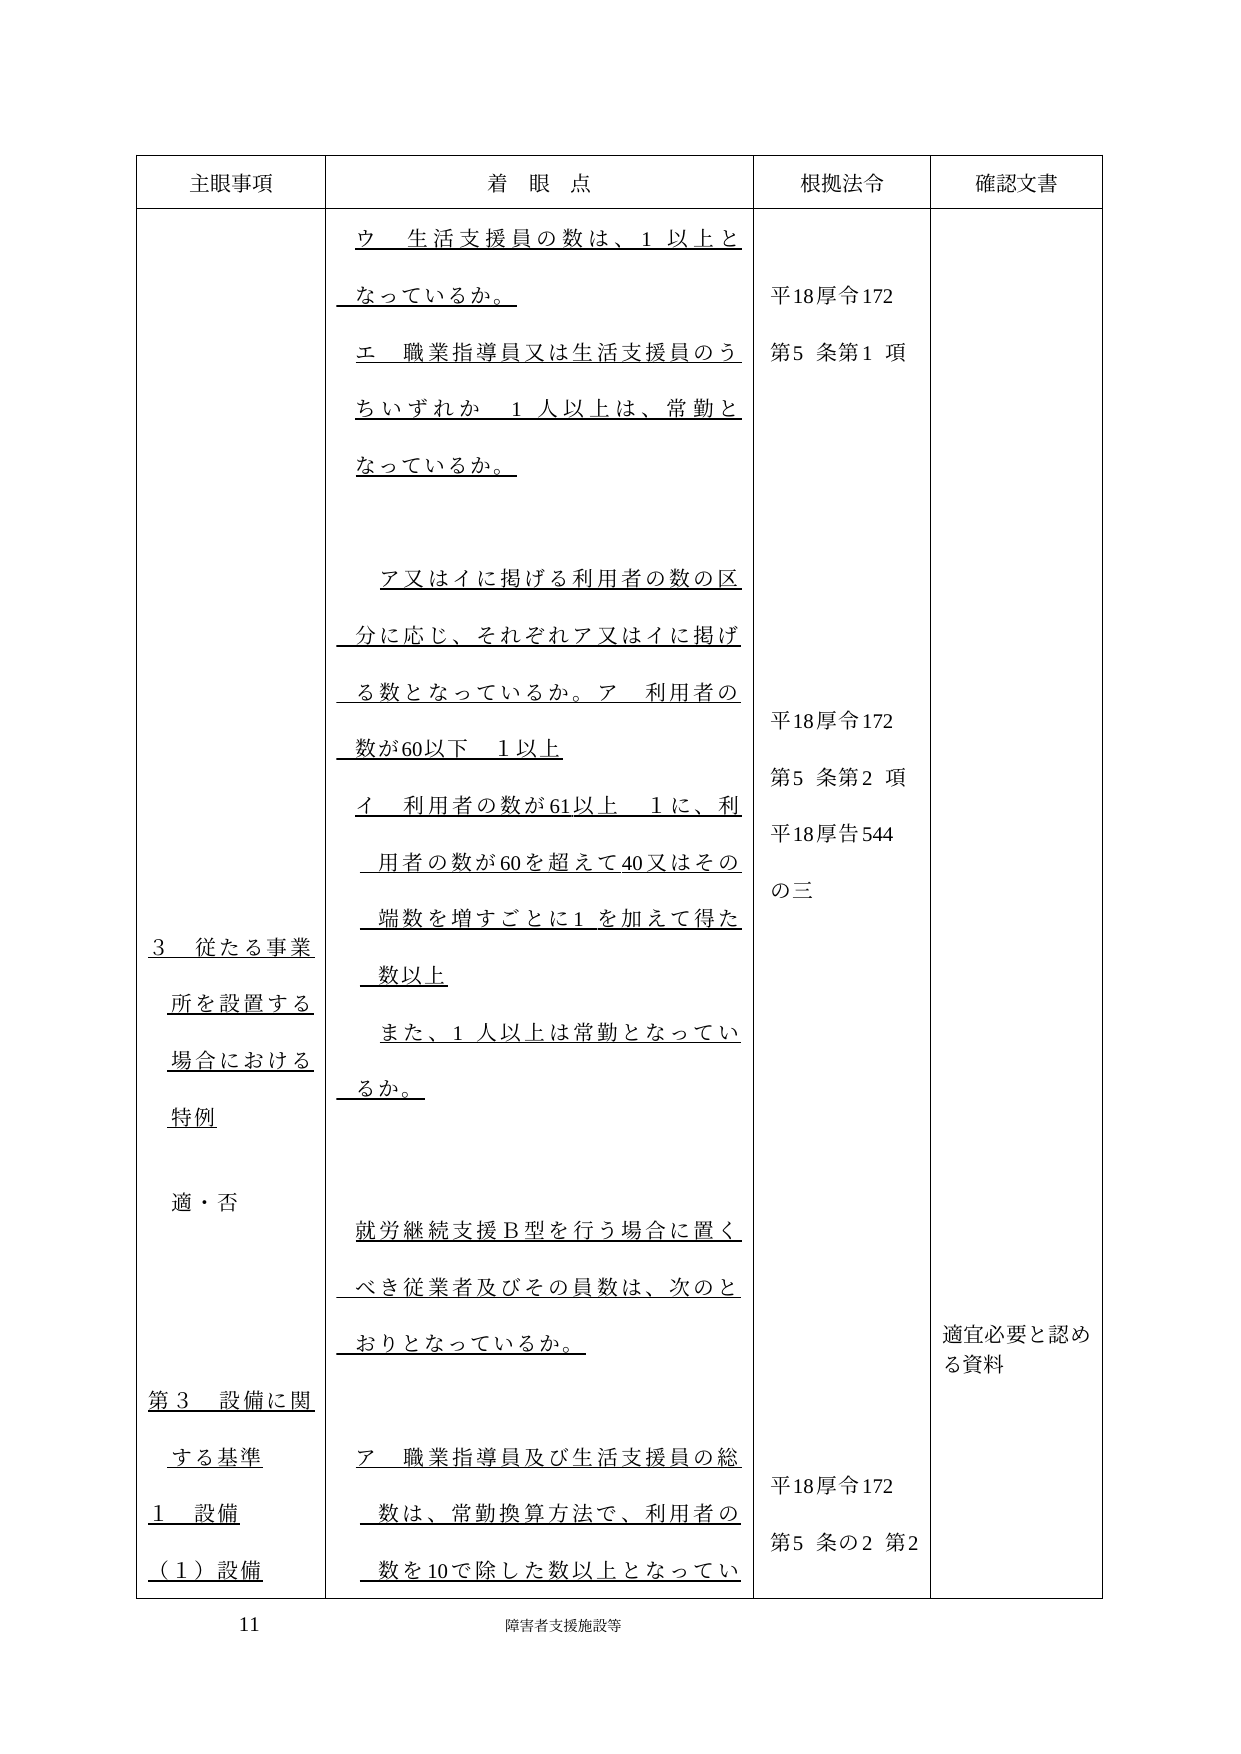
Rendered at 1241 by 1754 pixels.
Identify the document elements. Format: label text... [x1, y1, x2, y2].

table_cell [137, 209, 325, 1598]
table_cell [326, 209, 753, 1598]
table_header 根拠法令 [754, 156, 930, 208]
table_header 主眼事項 [137, 156, 325, 208]
table_header 確認文書 [931, 156, 1102, 208]
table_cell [931, 209, 1102, 1598]
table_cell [754, 209, 930, 1598]
table_header 着 眼 点 [326, 156, 753, 208]
